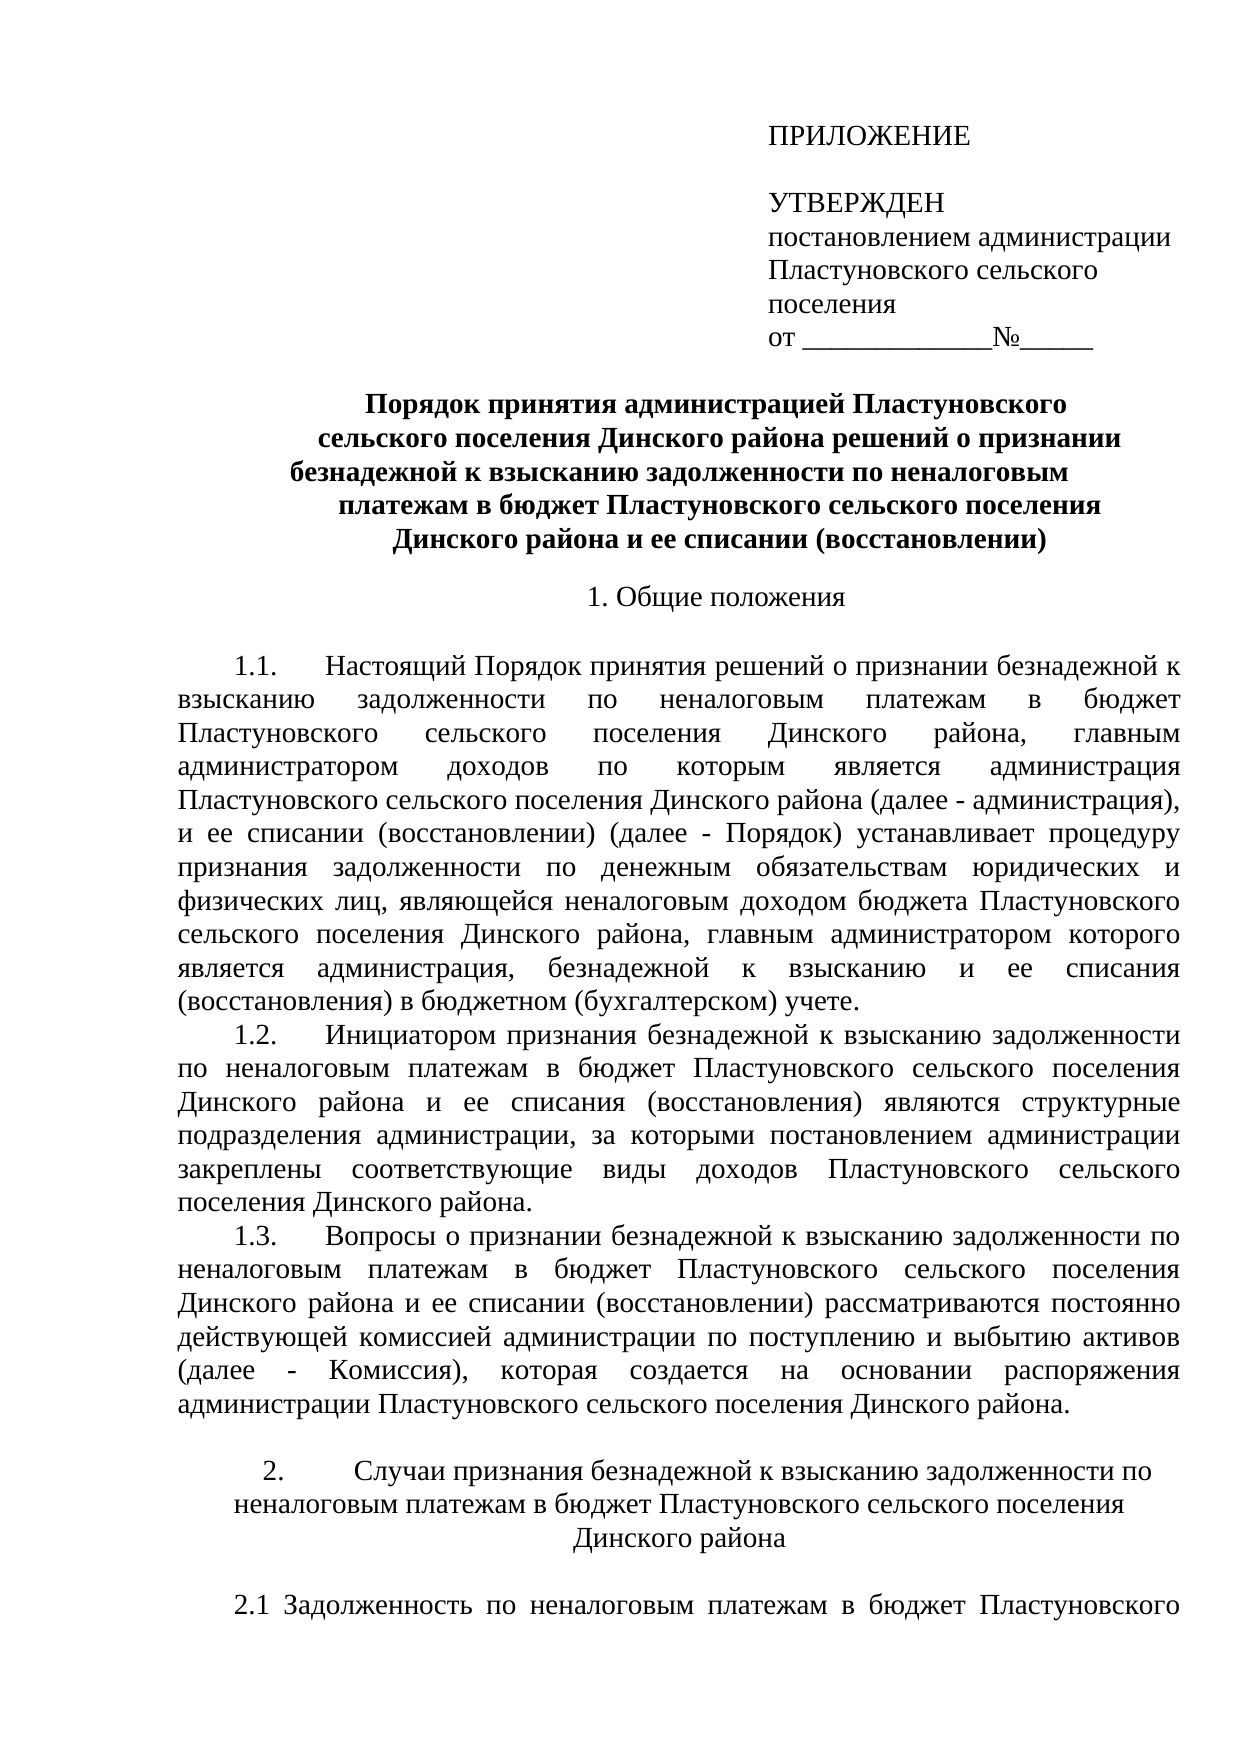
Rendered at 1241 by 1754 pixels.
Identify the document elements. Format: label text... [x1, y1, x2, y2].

text УТВЕРЖДЕН [768, 185, 1181, 219]
text ПРИЛОЖЕНИЕ [768, 118, 1181, 152]
text Пластуновского сельского поселения [768, 252, 1181, 319]
text сельского поселения Динского района решений о признании безнадежной к взысканию задолженности по неналоговым [177, 420, 1181, 487]
text Порядок принятия администрацией Пластуновского [177, 387, 1181, 420]
text 1.1. Настоящий Порядок принятия решений о признании безнадежной к взысканию задолженности по неналоговым платежам в бюджет Пластуновского сельского поселения Динского района, главным администратором доходов по которым является администрация Пластуновского сельского поселения Динского района (далее - администрация), и ее списании (восстановлении) (далее - Порядок) устанавливает процедуру признания задолженности по денежным обязательствам юридических и физических лиц, являющейся неналоговым доходом бюджета Пластуновского сельского поселения Динского района, главным администратором которого является администрация, безнадежной к взысканию и ее списания (восстановления) в бюджетном (бухгалтерском) учете. [177, 648, 1181, 1017]
text Динского района и ее списании (восстановлении) [177, 521, 1181, 554]
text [177, 1587, 1181, 1621]
text постановлением администрации [768, 219, 1181, 252]
text 2. Случаи признания безнадежной к взысканию задолженности по неналоговым платежам в бюджет Пластуновского сельского поселения Динского района [177, 1453, 1181, 1553]
text 1.2. Инициатором признания безнадежной к взысканию задолженности по неналоговым платежам в бюджет Пластуновского сельского поселения Динского района и ее списания (восстановления) являются структурные подразделения администрации, за которыми постановлением администрации закреплены соответствующие виды доходов Пластуновского сельского поселения Динского района. [177, 1017, 1181, 1218]
text от _____________№_____ [768, 319, 1181, 353]
text 1.3. Вопросы о признании безнадежной к взысканию задолженности по неналоговым платежам в бюджет Пластуновского сельского поселения Динского района и ее списании (восстановлении) рассматриваются постоянно действующей комиссией администрации по поступлению и выбытию активов (далее - Комиссия), которая создается на основании распоряжения администрации Пластуновского сельского поселения Динского района. [177, 1218, 1181, 1419]
text платежам в бюджет Пластуновского сельского поселения [177, 487, 1181, 521]
text 1. Общие положения [177, 579, 1181, 613]
